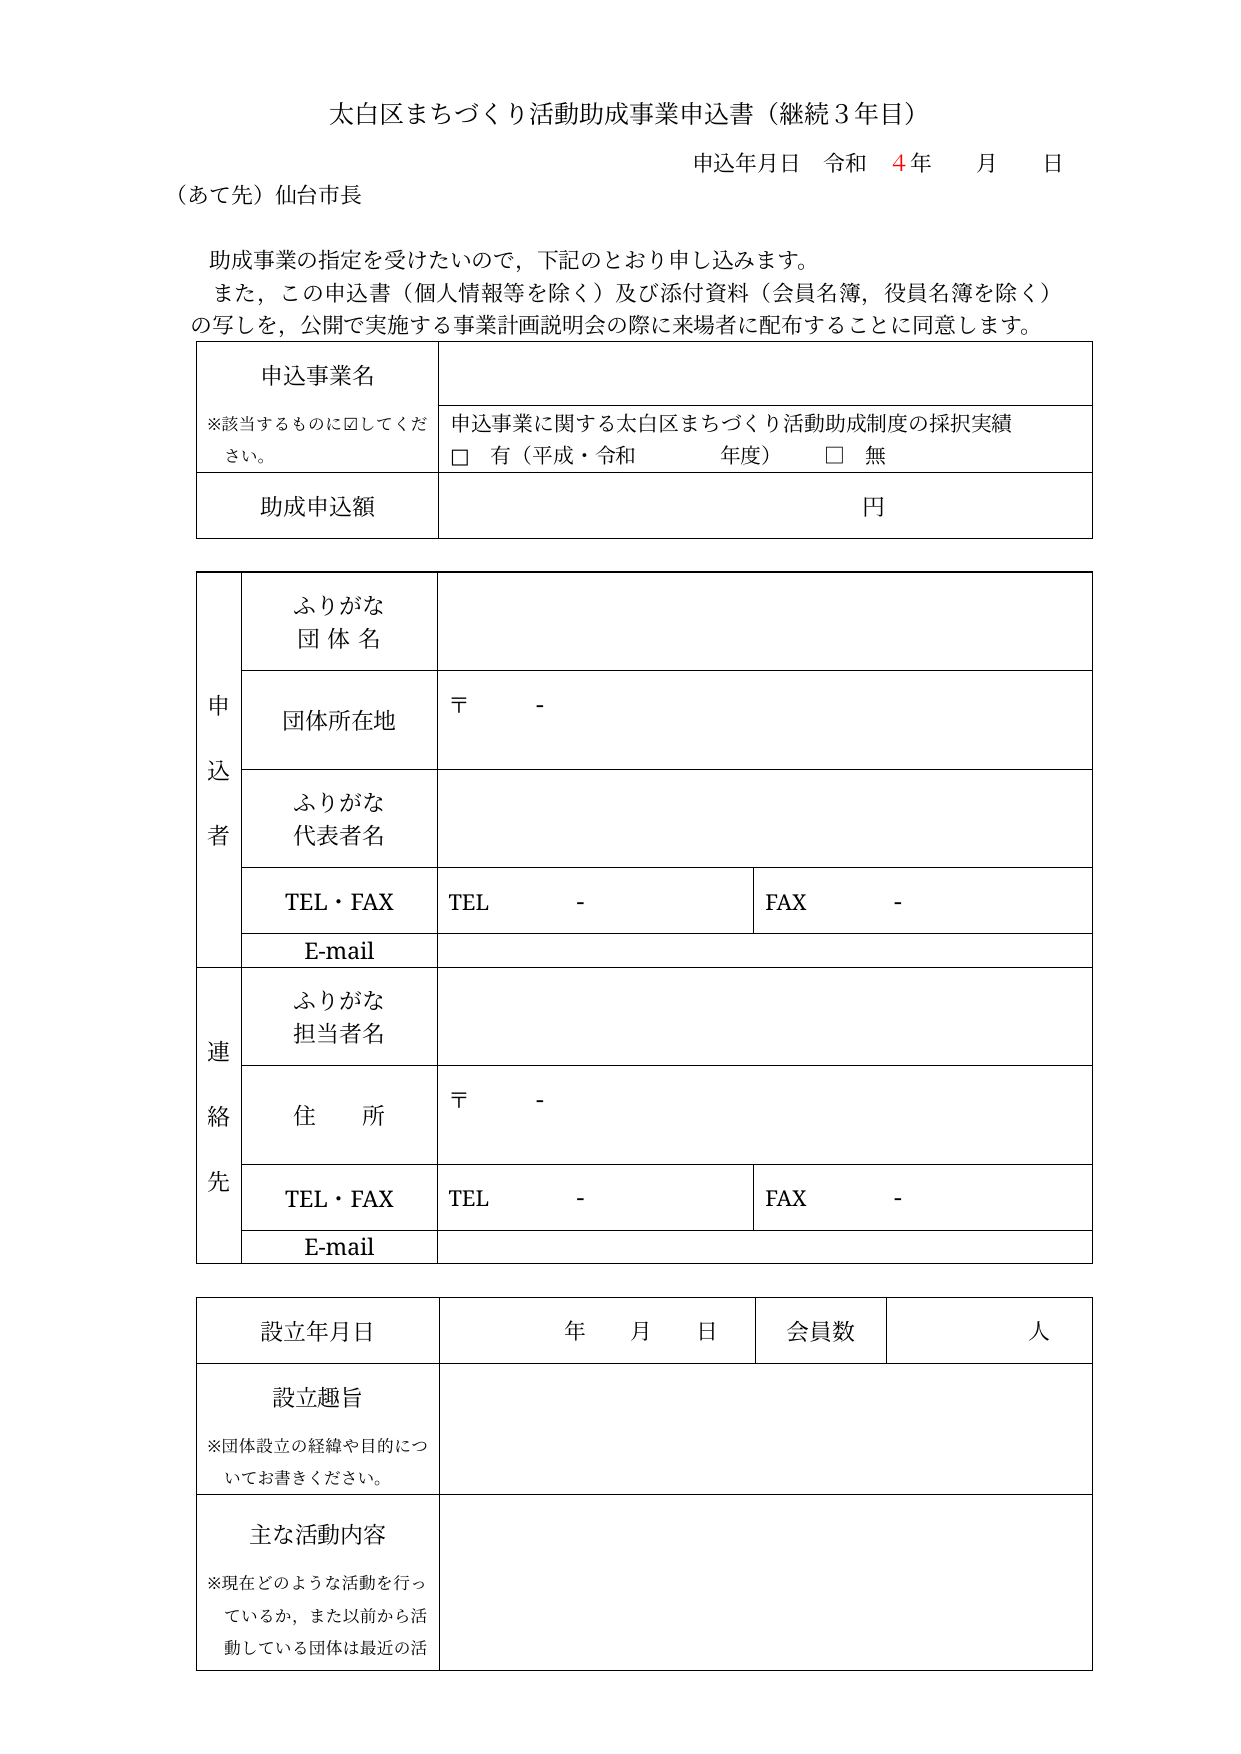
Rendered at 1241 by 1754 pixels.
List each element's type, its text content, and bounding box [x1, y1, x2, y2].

table_cell FAX - [754, 1165, 1092, 1230]
table_header 設立年月日 [197, 1298, 439, 1363]
table_header 申込事業名 ※該当するものに☑してください。 [197, 342, 438, 472]
table_cell 助成申込額 [197, 473, 438, 538]
table_cell [242, 770, 437, 867]
table_cell E-mail [242, 934, 437, 967]
table_cell E-mail [242, 1231, 437, 1263]
table_cell 連絡先 [197, 968, 241, 1263]
table_cell [242, 968, 437, 1065]
table_cell [438, 770, 1092, 867]
table_cell TEL・FAX [242, 1165, 437, 1230]
table_cell 〒 - [438, 671, 1092, 768]
table_cell TEL・FAX [242, 868, 437, 933]
table_cell FAX - [754, 868, 1092, 933]
table_cell 円 [439, 473, 1092, 538]
table_header [438, 573, 1092, 670]
text 助成事業の指定を受けたいので，下記のとおり申し込みます。 [165, 243, 1092, 276]
table_header 年 月 日 [440, 1298, 755, 1363]
table_header [242, 573, 437, 670]
table_cell 住 所 [242, 1066, 437, 1164]
table_cell [438, 934, 1092, 967]
text 太白区まちづくり活動助成事業申込書（継続３年目） [165, 81, 1092, 146]
table_cell 団体所在地 [242, 671, 437, 768]
table_cell 申込事業に関する太白区まちづくり活動助成制度の採択実績 □ 有（平成・令和 年度） □ 無 [439, 406, 1092, 472]
table_cell 〒 - [438, 1066, 1092, 1164]
text 申込年月日 令和 ４年 月 日 [165, 146, 1064, 178]
table_cell TEL - [438, 1165, 753, 1230]
table_header [439, 342, 1092, 405]
table_cell 設立趣旨 ※団体設立の経緯や目的についてお書きください。 [197, 1364, 439, 1494]
table_header 会員数 [756, 1298, 886, 1363]
text （あて先）仙台市長 [165, 178, 1092, 211]
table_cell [197, 1495, 439, 1670]
table_header 人 [887, 1298, 1092, 1363]
table_header 申込者 [197, 573, 241, 967]
table_cell TEL - [438, 868, 753, 933]
table_cell [440, 1495, 1092, 1670]
table_cell [440, 1364, 1092, 1494]
table_cell [438, 1231, 1092, 1263]
text また，この申込書（個人情報等を除く）及び添付資料（会員名簿，役員名簿を除く）の写しを，公開で実施する事業計画説明会の際に来場者に配布することに同意します。 [191, 276, 1064, 341]
table_cell [438, 968, 1092, 1065]
